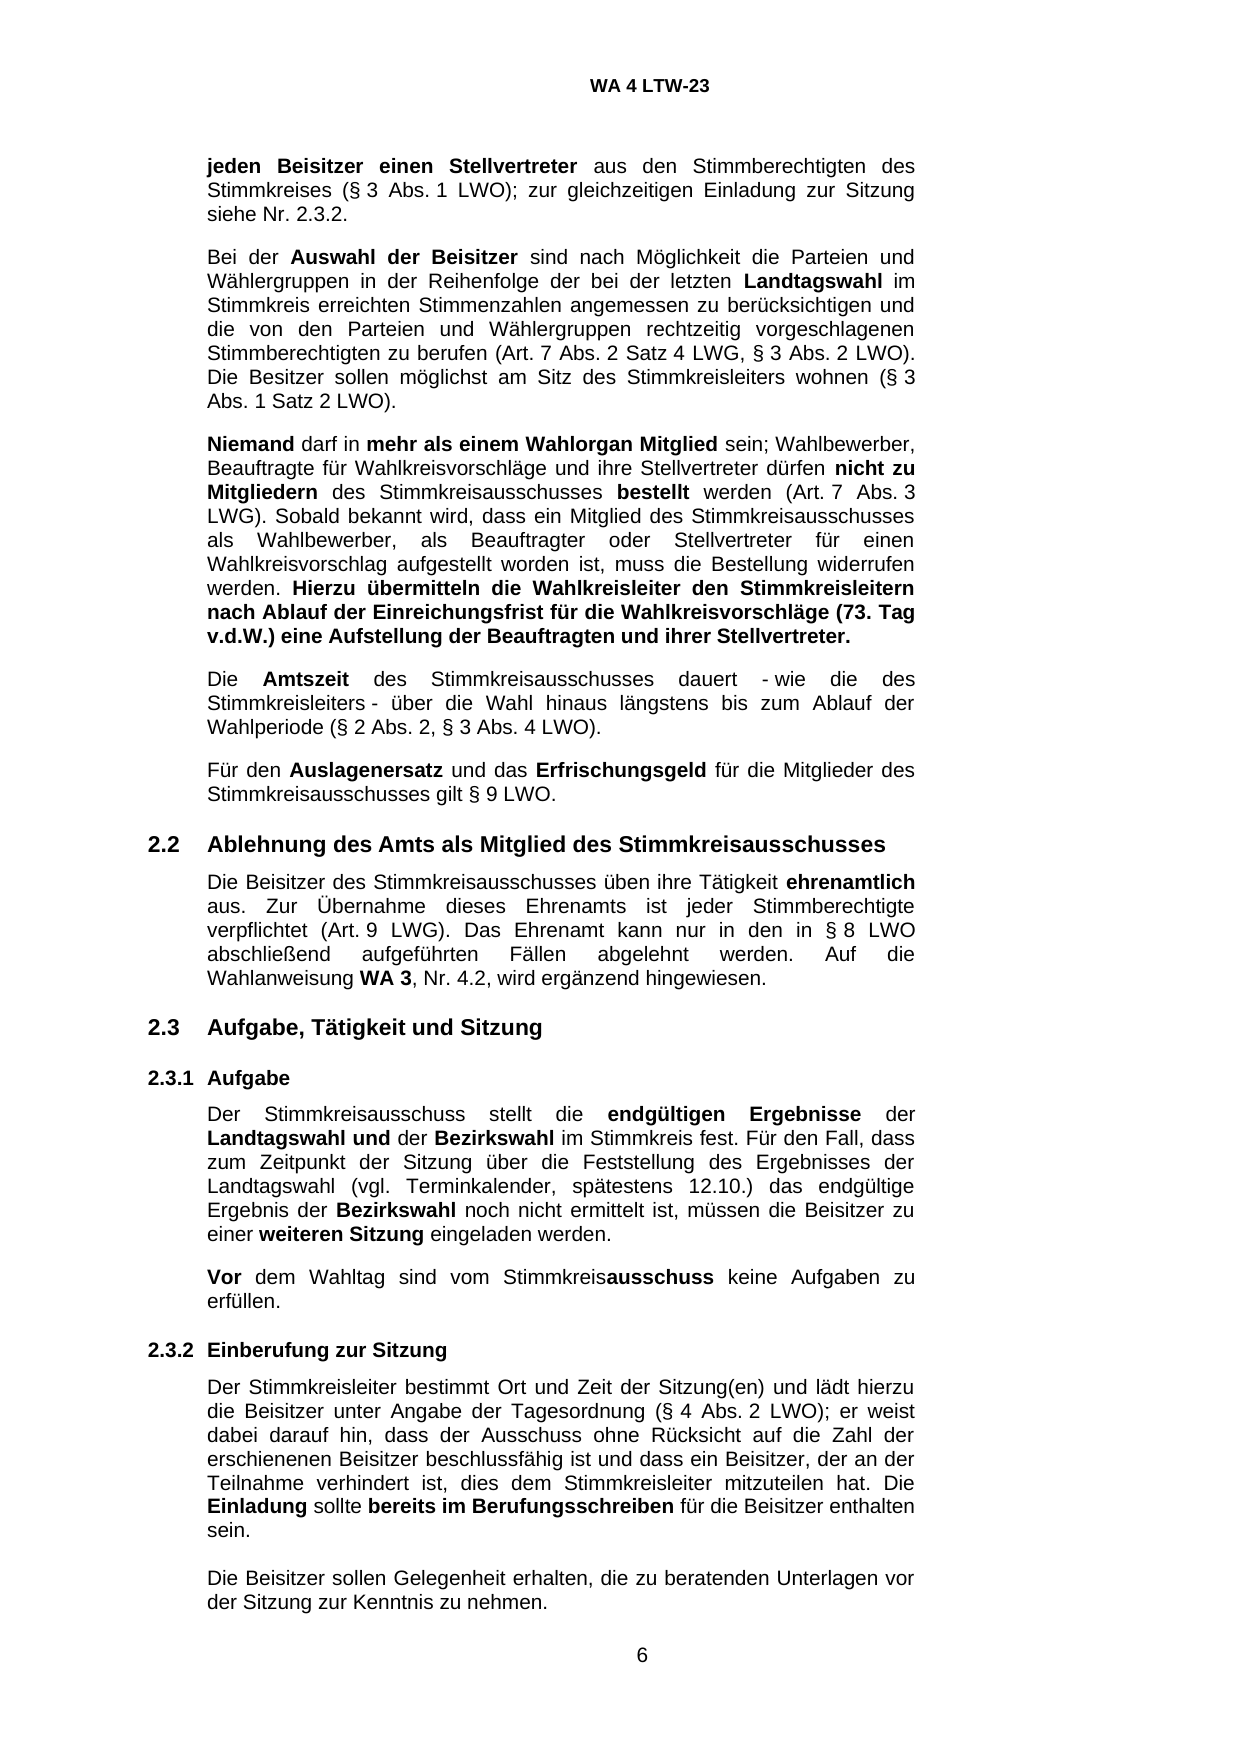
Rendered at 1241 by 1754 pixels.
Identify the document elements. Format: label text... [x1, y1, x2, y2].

text Niemand darf in mehr als einem Wahlorgan Mitglied sein; Wahlbewerber, Beauftragte für Wahlkreisvorschläge und ihre Stellvertreter dürfen nicht zu Mitgliedern des Stimmkreisausschusses bestellt werden (Art. 7 Abs. 3 LWG). Sobald bekannt wird, dass ein Mitglied des Stimmkreisausschusses als Wahlbewerber, als Beauftragter oder Stellvertreter für einen Wahlkreisvorschlag aufgestellt worden ist, muss die Bestellung widerrufen werden. Hierzu übermitteln die Wahlkreisleiter den Stimmkreisleitern nach Ablauf der Einreichungsfrist für die Wahlkreisvorschläge (73. Tag v.d.W.) eine Aufstellung der Beauftragten und ihrer Stellvertreter. [207, 432, 915, 648]
subtitle 2.3 Aufgabe, Tätigkeit und Sitzung [148, 1014, 915, 1041]
subtitle 2.3.2 Einberufung zur Sitzung [148, 1338, 915, 1362]
text Der Stimmkreisleiter bestimmt Ort und Zeit der Sitzung(en) und lädt hierzu die Beisitzer unter Angabe der Tagesordnung (§ 4 Abs. 2 LWO); er weist dabei darauf hin, dass der Ausschuss ohne Rücksicht auf die Zahl der erschienenen Beisitzer beschlussfähig ist und dass ein Beisitzer, der an der Teilnahme verhindert ist, dies dem Stimmkreisleiter mitzuteilen hat. Die Einladung sollte bereits im Berufungsschreiben für die Beisitzer enthalten sein. [207, 1374, 915, 1542]
text Die Beisitzer des Stimmkreisausschusses üben ihre Tätigkeit ehrenamtlich aus. Zur Übernahme dieses Ehrenamts ist jeder Stimmberechtigte verpflichtet (Art. 9 LWG). Das Ehrenamt kann nur in den in § 8 LWO abschließend aufgeführten Fällen abgelehnt werden. Auf die Wahlanweisung WA 3, Nr. 4.2, wird ergänzend hingewiesen. [207, 869, 915, 989]
subtitle 2.3.1 Aufgabe [148, 1066, 915, 1090]
text Für den Auslagenersatz und das Erfrischungsgeld für die Mitglieder des Stimmkreisausschusses gilt § 9 LWO. [207, 758, 915, 806]
subtitle 2.2 Ablehnung des Amts als Mitglied des Stimmkreisausschusses [148, 831, 915, 857]
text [207, 154, 915, 226]
text Bei der Auswahl der Beisitzer sind nach Möglichkeit die Parteien und Wählergruppen in der Reihenfolge der bei der letzten Landtagswahl im Stimmkreis erreichten Stimmenzahlen angemessen zu berücksichtigen und die von den Parteien und Wählergruppen rechtzeitig vorgeschlagenen Stimmberechtigten zu berufen (Art. 7 Abs. 2 Satz 4 LWG, § 3 Abs. 2 LWO). Die Besitzer sollen möglichst am Sitz des Stimmkreisleiters wohnen (§ 3 Abs. 1 Satz 2 LWO). [207, 245, 915, 413]
text Der Stimmkreisausschuss stellt die endgültigen Ergebnisse der Landtagswahl und der Bezirkswahl im Stimmkreis fest. Für den Fall, dass zum Zeitpunkt der Sitzung über die Feststellung des Ergebnisses der Landtagswahl (vgl. Terminkalender, spätestens 12.10.) das endgültige Ergebnis der Bezirkswahl noch nicht ermittelt ist, müssen die Beisitzer zu einer weiteren Sitzung eingeladen werden. [207, 1102, 915, 1246]
text Die Amtszeit des Stimmkreisausschusses dauert - wie die des Stimmkreisleiters - über die Wahl hinaus längstens bis zum Ablauf der Wahlperiode (§ 2 Abs. 2, § 3 Abs. 4 LWO). [207, 667, 915, 739]
text Die Beisitzer sollen Gelegenheit erhalten, die zu beratenden Unterlagen vor der Sitzung zur Kenntnis zu nehmen. [207, 1566, 915, 1614]
text Vor dem Wahltag sind vom Stimmkreisausschuss keine Aufgaben zu erfüllen. [207, 1265, 915, 1313]
